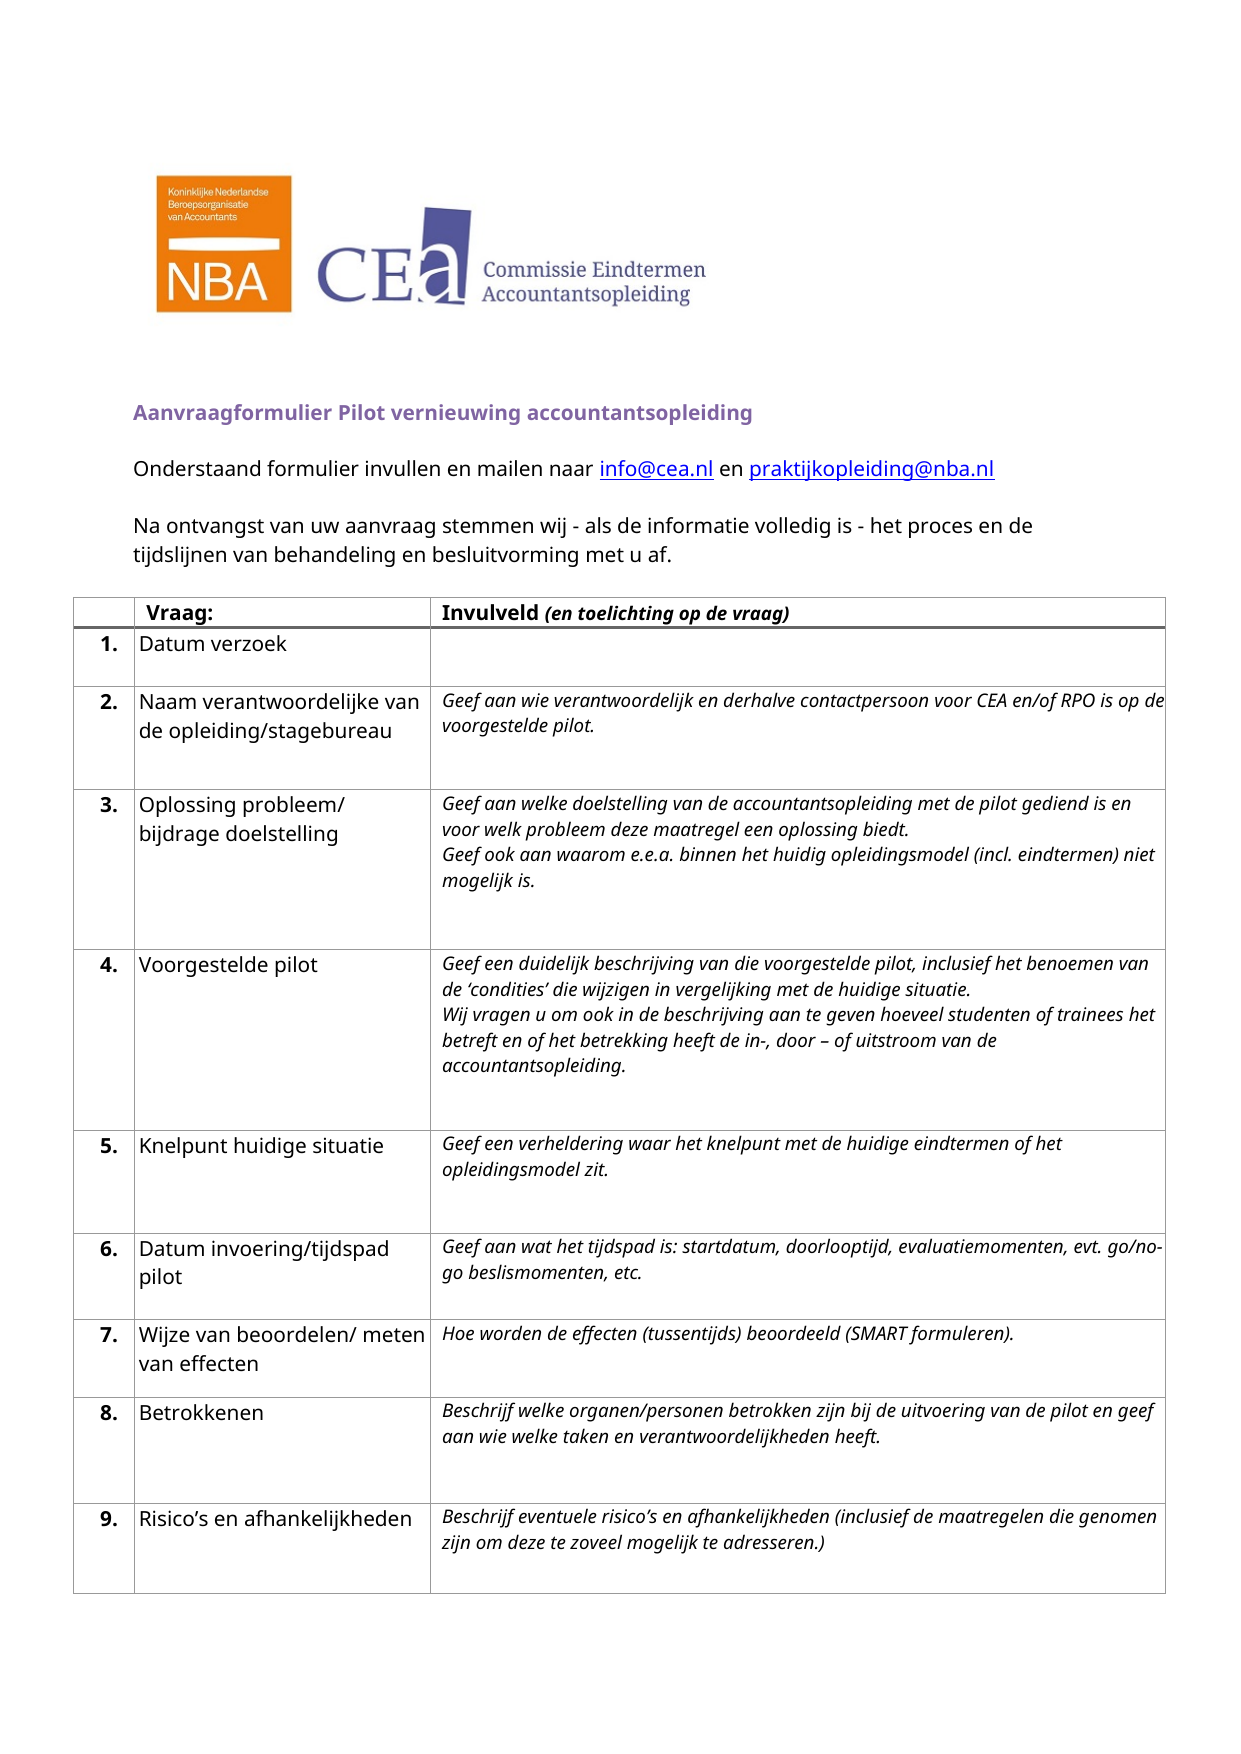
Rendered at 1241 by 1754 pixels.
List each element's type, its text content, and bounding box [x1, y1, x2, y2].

table_cell Geef een verheldering waar het knelpunt met de huidige eindtermen of het opleidingsmodel zit. [431, 1131, 1165, 1233]
table_cell Geef een duidelijk beschrijving van die voorgestelde pilot, inclusief het benoemen van de ‘condities’ die wijzigen in vergelijking met de huidige situatie. Wij vragen u om ook in de beschrijving aan te geven hoeveel studenten of trainees het betreft en of het betrekking heeft de in-, door – of uitstroom van de accountantsopleiding. [431, 950, 1165, 1130]
table_cell Wijze van beoordelen/ meten van effecten [135, 1320, 430, 1397]
table_header Invulveld (en toelichting op de vraag) [431, 598, 1165, 626]
table_cell Beschrijf welke organen/personen betrokken zijn bij de uitvoering van de pilot en geef aan wie welke taken en verantwoordelijkheden heeft. [431, 1398, 1165, 1503]
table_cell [135, 1504, 430, 1593]
table_cell Hoe worden de effecten (tussentijds) beoordeeld (SMART formuleren). [431, 1320, 1165, 1397]
table_cell 9. [74, 1504, 134, 1593]
text Onderstaand formulier invullen en mailen naar info@cea.nl en praktijkopleiding@nba.nl [133, 454, 1092, 483]
table_cell Knelpunt huidige situatie [135, 1131, 430, 1233]
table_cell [431, 1504, 1165, 1593]
table_cell 8. [74, 1398, 134, 1503]
table_cell Voorgestelde pilot [135, 950, 430, 1130]
table_cell Betrokkenen [135, 1398, 430, 1503]
table_cell 3. [74, 790, 134, 949]
table_cell Oplossing probleem/ bijdrage doelstelling [135, 790, 430, 949]
table_cell [431, 629, 1165, 686]
table_cell Naam verantwoordelijke van de opleiding/stagebureau [135, 687, 430, 789]
table_cell Geef aan wat het tijdspad is: startdatum, doorlooptijd, evaluatiemomenten, evt. go/no-go beslismomenten, etc. [431, 1234, 1165, 1319]
table_header [74, 598, 134, 626]
table_cell 6. [74, 1234, 134, 1319]
table_header Vraag: [135, 598, 430, 626]
text Aanvraagformulier Pilot vernieuwing accountantsopleiding [133, 398, 1092, 426]
picture [132, 147, 733, 341]
table_cell 1. [74, 629, 134, 686]
table_cell Geef aan welke doelstelling van de accountantsopleiding met de pilot gediend is en voor welk probleem deze maatregel een oplossing biedt. Geef ook aan waarom e.e.a. binnen het huidig opleidingsmodel (incl. eindtermen) niet mogelijk is. [431, 790, 1165, 949]
table_cell Geef aan wie verantwoordelijk en derhalve contactpersoon voor CEA en/of RPO is op de voorgestelde pilot. [431, 687, 1165, 789]
table_cell 2. [74, 687, 134, 789]
table_cell 5. [74, 1131, 134, 1233]
table_cell 4. [74, 950, 134, 1130]
table_cell 7. [74, 1320, 134, 1397]
table_cell Datum verzoek [135, 629, 430, 686]
table_cell Datum invoering/tijdspad pilot [135, 1234, 430, 1319]
text Na ontvangst van uw aanvraag stemmen wij - als de informatie volledig is - het proces en de tijdslijnen van behandeling en besluitvorming met u af. [133, 511, 1092, 568]
